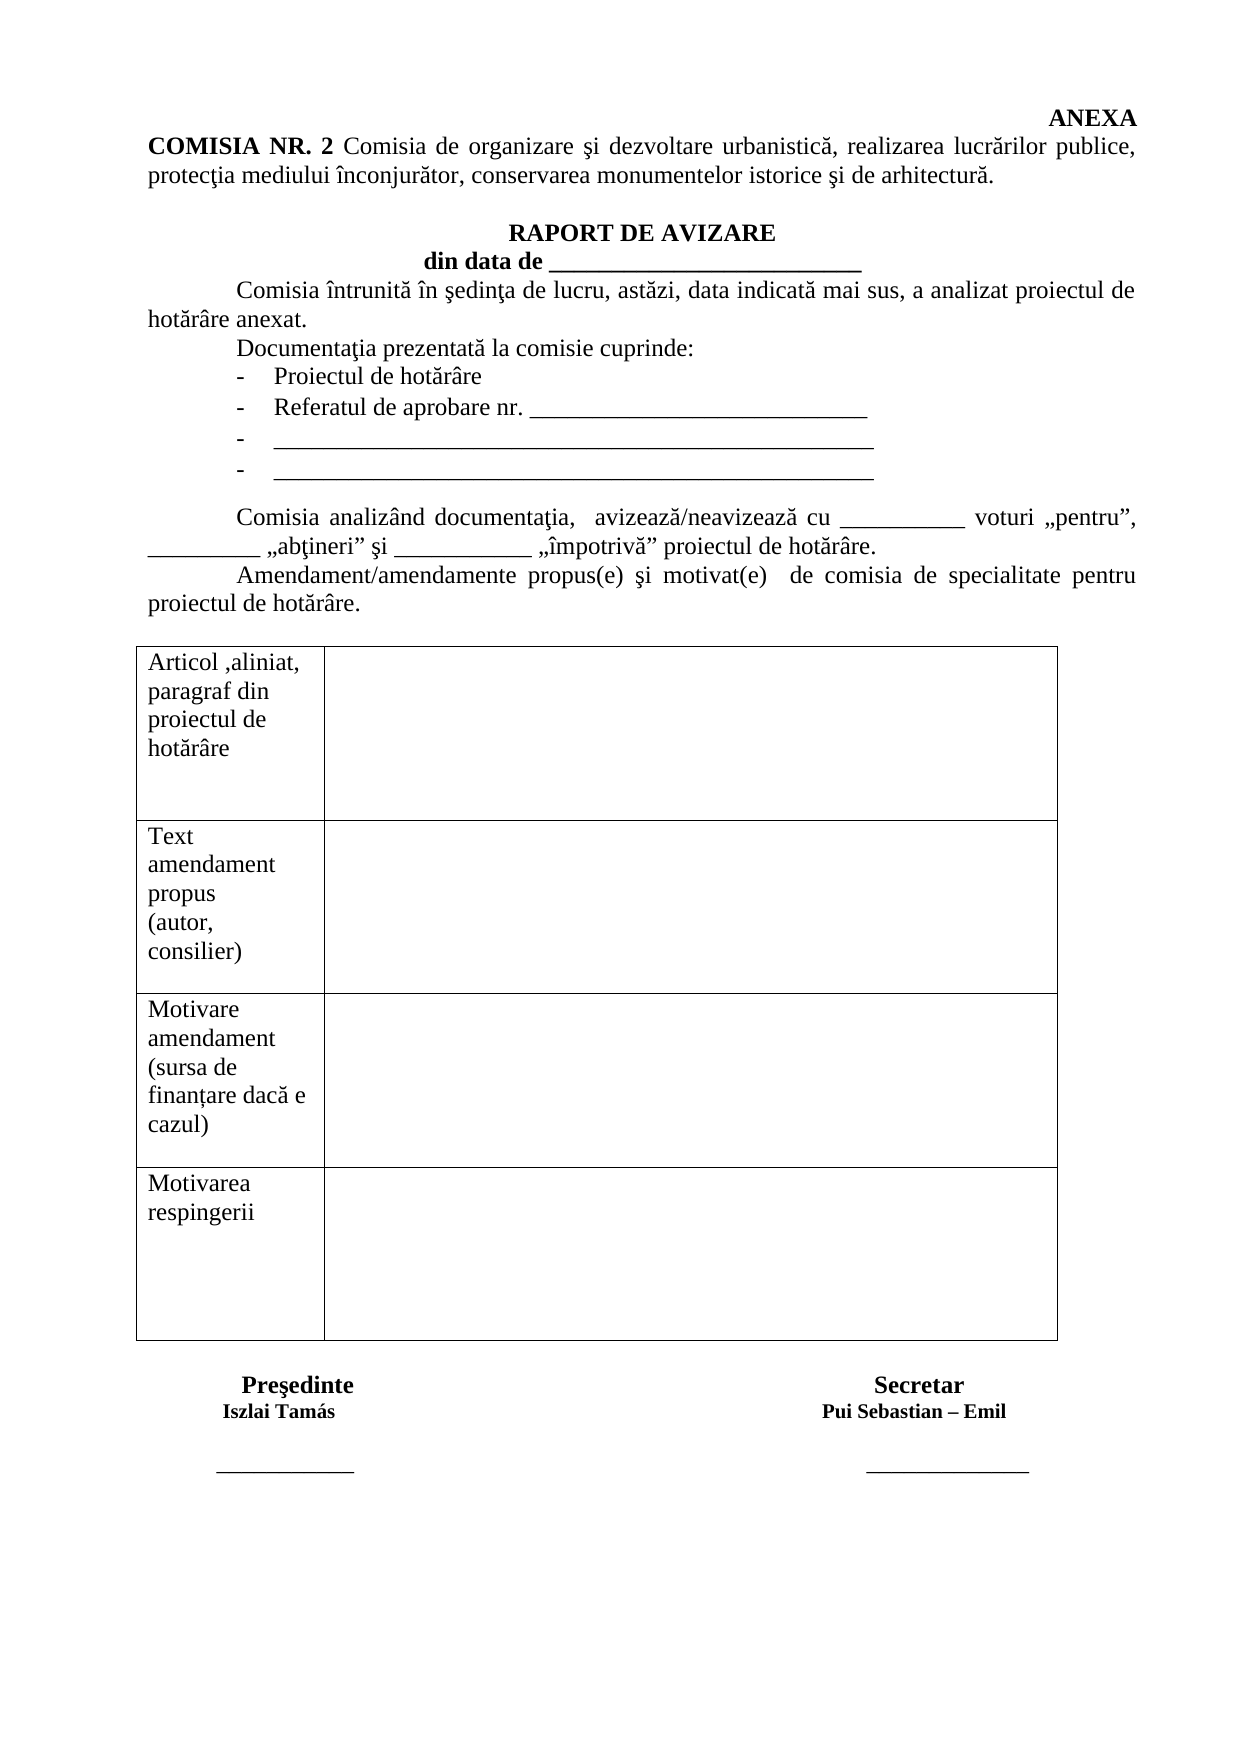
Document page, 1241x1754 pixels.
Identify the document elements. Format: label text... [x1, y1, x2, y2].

text din data de _________________________ [148, 246, 1137, 275]
text Documentaţia prezentată la comisie cuprinde: [148, 333, 1137, 361]
text Amendament/amendamente propus(e) şi motivat(e) de comisia de specialitate pentru proiectul de hotărâre. [148, 560, 1137, 617]
text Preşedinte Secretar [148, 1370, 1137, 1399]
list Proiectul de hotărâre [236, 361, 1137, 390]
text ___________ _____________ [148, 1447, 1137, 1476]
list ________________________________________________ [236, 454, 1137, 483]
table_cell [325, 1168, 1057, 1340]
table_cell Motivare amendament (sursa de finanțare dacă e cazul) [137, 994, 324, 1167]
text COMISIA NR. 2 Comisia de organizare şi dezvoltare urbanistică, realizarea lucrărilor publice, protecţia mediului înconjurător, conservarea monumentelor istorice şi de arhitectură. [148, 131, 1137, 189]
text Comisia analizând documentaţia, avizează/neavizează cu __________ voturi „pentru”, _________ „abţineri” şi ___________ „împotrivă” proiectul de hotărâre. [148, 502, 1137, 560]
table_header [325, 647, 1057, 820]
text Iszlai Tamás Pui Sebastian – Emil [207, 1399, 1137, 1423]
table_cell [325, 821, 1057, 993]
text Comisia întrunită în şedinţa de lucru, astăzi, data indicată mai sus, a analizat proiectul de hotărâre anexat. [148, 275, 1137, 333]
table_header Articol ,aliniat, paragraf din proiectul de hotărâre [137, 647, 324, 820]
list ________________________________________________ [236, 423, 1137, 452]
text RAPORT DE AVIZARE [148, 218, 1137, 246]
list Referatul de aprobare nr. ___________________________ [236, 392, 1137, 421]
text ANEXA [148, 103, 1137, 131]
table_cell Text amendament propus (autor, consilier) [137, 821, 324, 993]
table_cell Motivarea respingerii [137, 1168, 324, 1340]
table_cell [325, 994, 1057, 1167]
